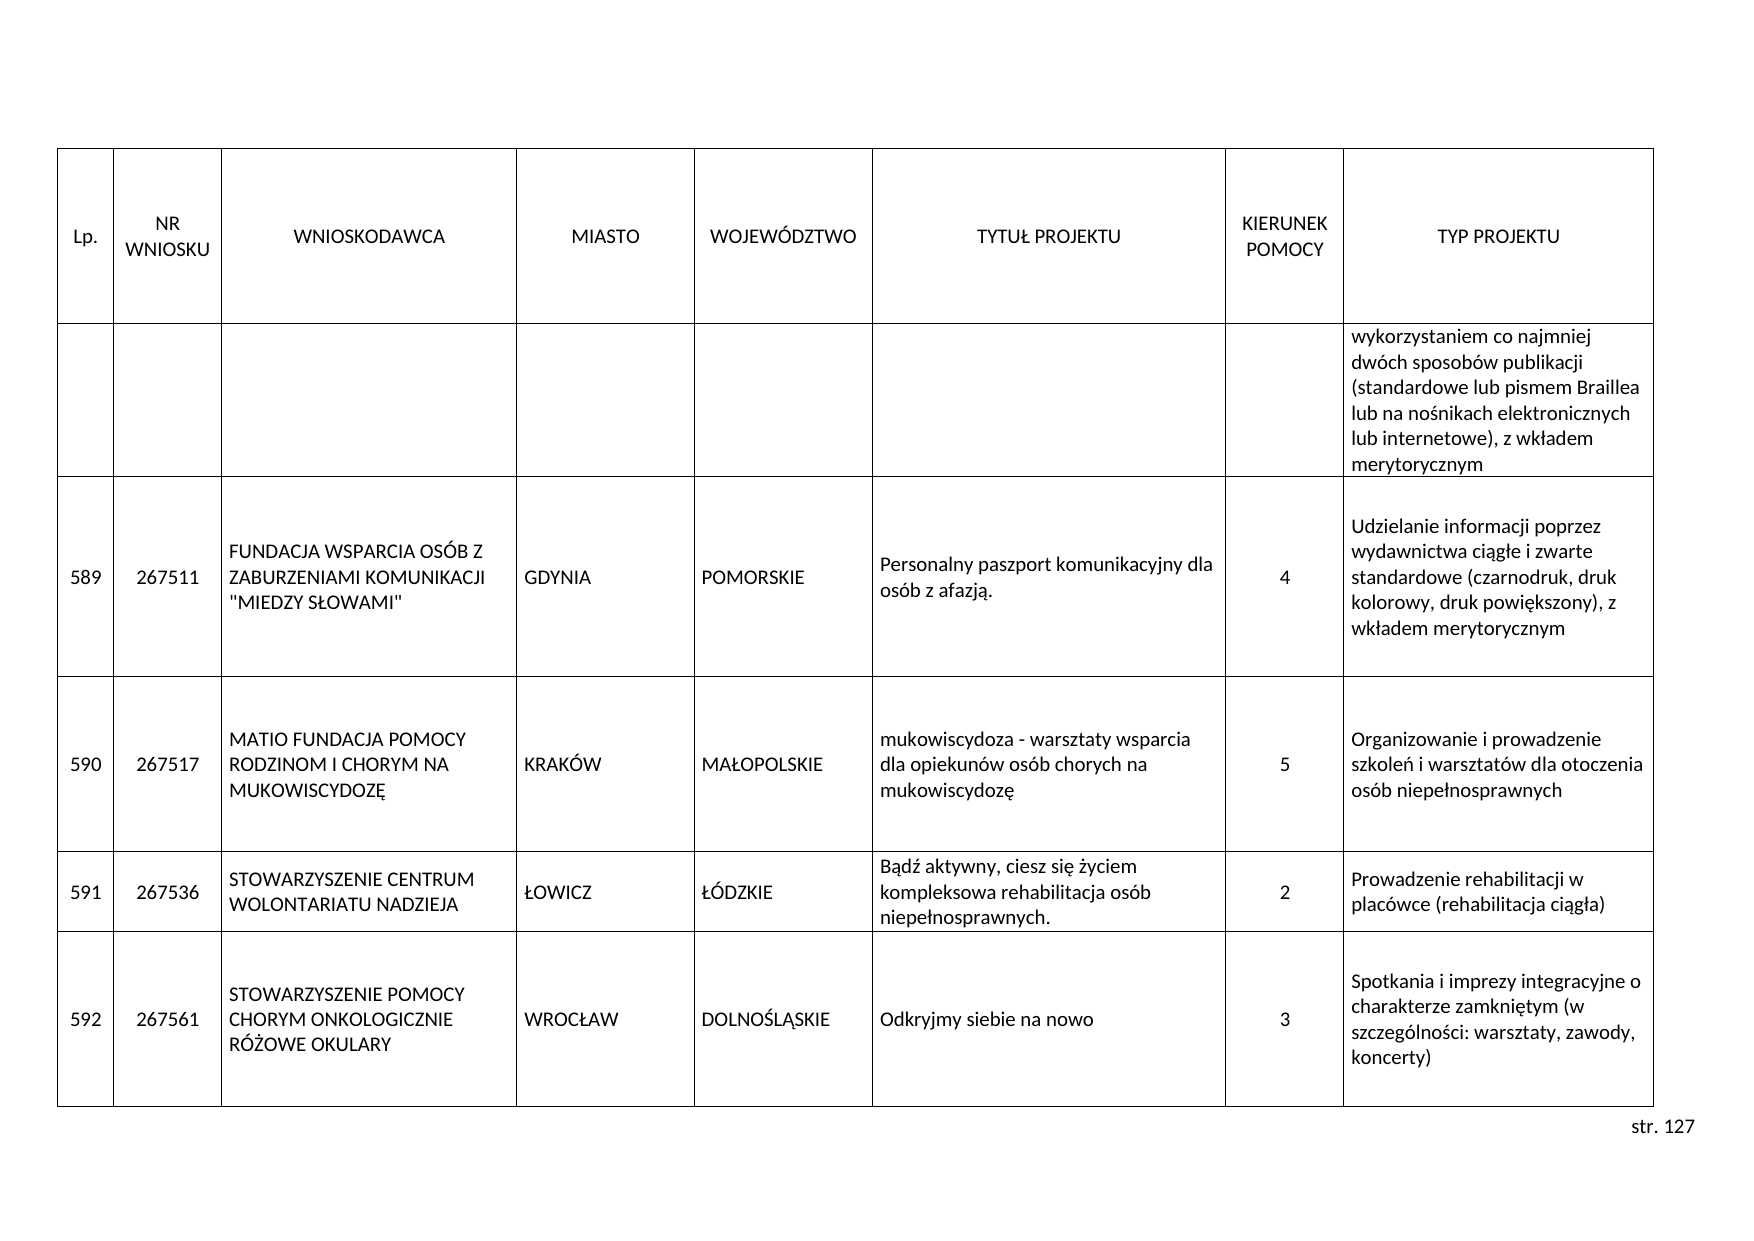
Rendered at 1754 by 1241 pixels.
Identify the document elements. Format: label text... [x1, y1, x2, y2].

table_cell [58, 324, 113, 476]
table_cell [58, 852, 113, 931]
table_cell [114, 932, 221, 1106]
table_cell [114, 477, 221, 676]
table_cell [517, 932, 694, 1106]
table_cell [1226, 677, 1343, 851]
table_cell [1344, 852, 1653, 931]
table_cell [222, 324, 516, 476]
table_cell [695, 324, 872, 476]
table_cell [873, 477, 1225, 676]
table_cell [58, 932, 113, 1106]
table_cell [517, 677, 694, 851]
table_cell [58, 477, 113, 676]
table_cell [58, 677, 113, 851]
table_header TYTUŁ PROJEKTU [873, 149, 1225, 323]
table_header WNIOSKODAWCA [222, 149, 516, 323]
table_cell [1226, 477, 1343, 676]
table_header WOJEWÓDZTWO [695, 149, 872, 323]
table_header NR WNIOSKU [114, 149, 221, 323]
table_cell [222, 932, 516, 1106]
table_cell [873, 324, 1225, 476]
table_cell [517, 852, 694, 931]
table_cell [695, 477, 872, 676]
table_header TYP PROJEKTU [1344, 149, 1653, 323]
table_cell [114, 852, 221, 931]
table_header KIERUNEK POMOCY [1226, 149, 1343, 323]
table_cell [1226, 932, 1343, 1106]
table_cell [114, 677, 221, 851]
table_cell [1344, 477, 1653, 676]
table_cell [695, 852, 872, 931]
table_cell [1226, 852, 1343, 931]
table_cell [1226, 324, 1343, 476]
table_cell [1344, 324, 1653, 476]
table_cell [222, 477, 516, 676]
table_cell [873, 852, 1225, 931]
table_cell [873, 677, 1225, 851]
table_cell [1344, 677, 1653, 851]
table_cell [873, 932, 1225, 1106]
table_header Lp. [58, 149, 113, 323]
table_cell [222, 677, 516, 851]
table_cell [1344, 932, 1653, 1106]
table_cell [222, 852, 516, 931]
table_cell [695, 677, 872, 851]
table_header MIASTO [517, 149, 694, 323]
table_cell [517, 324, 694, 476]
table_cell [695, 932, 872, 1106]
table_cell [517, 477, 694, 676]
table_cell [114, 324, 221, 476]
